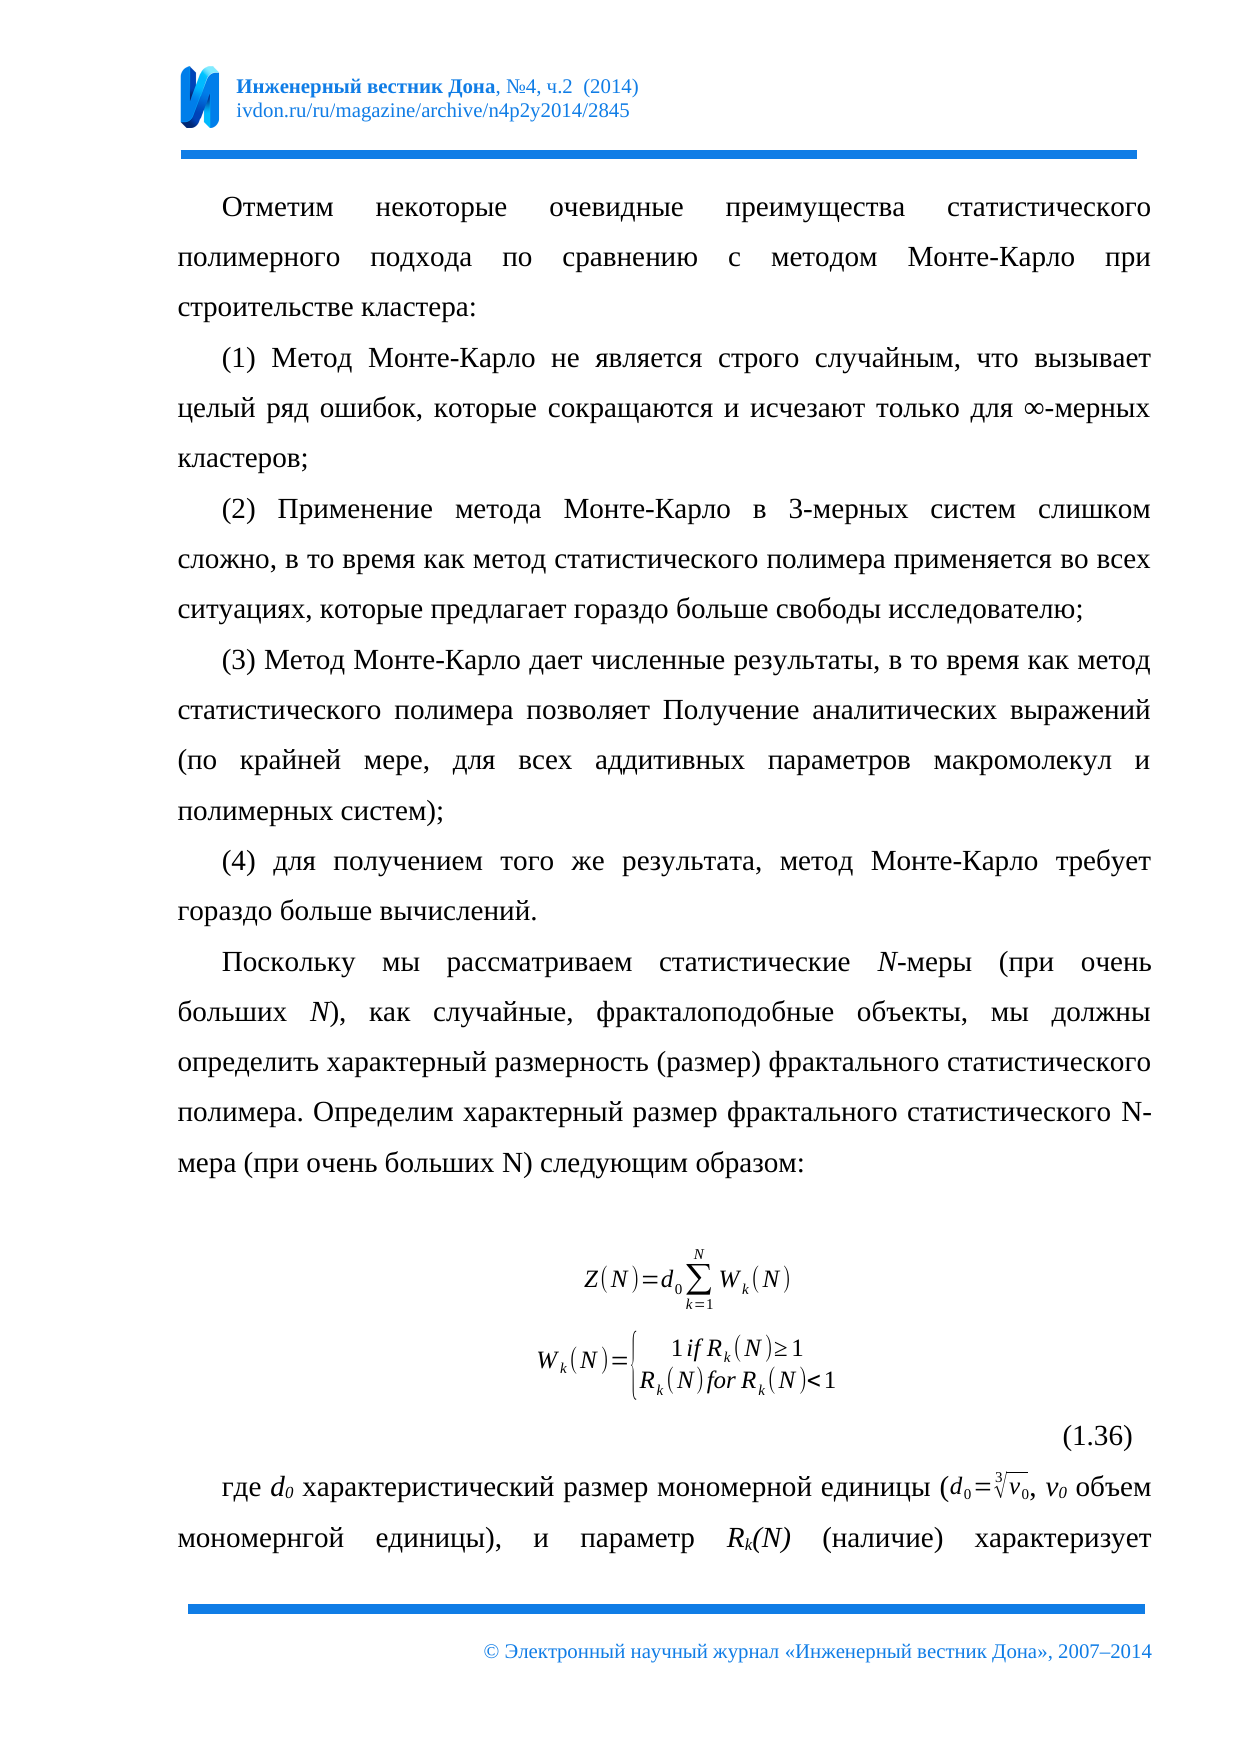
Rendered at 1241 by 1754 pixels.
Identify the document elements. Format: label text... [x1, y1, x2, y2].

text Поскольку мы рассматриваем статистические N-меры (при очень больших N), как случайные, фракталоподобные объекты, мы должны определить характерный размерность (размер) фрактального статистического полимера. Определим характерный размер фрактального статистического N-мера (при очень больших N) следующим образом: [177, 944, 1152, 1178]
picture [180, 66, 220, 128]
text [177, 1468, 1152, 1554]
text (2) Применение метода Монте-Карло в 3-мерных систем слишком сложно, в то время как метод статистического полимера применяется во всех ситуациях, которые предлагает гораздо больше свободы исследователю; [177, 491, 1152, 625]
text (3) Метод Монте-Карло дает численные результаты, в то время как метод статистического полимера позволяет Получение аналитических выражений (по крайней мере, для всех аддитивных параметров макромолекул и полимерных систем); [177, 642, 1152, 826]
text (4) для получением того же результата, метод Монте-Карло требует гораздо больше вычислений. [177, 843, 1152, 927]
text (1) Метод Монте-Карло не является строго случайным, что вызывает целый ряд ошибок, которые сокращаются и исчезают только для ∞-мерных кластеров; [177, 340, 1152, 474]
text (1.36) [177, 1418, 1152, 1452]
text Отметим некоторые очевидные преимущества статистического полимерного подхода по сравнению с методом Монте-Карло при строительстве кластера: [177, 189, 1152, 323]
